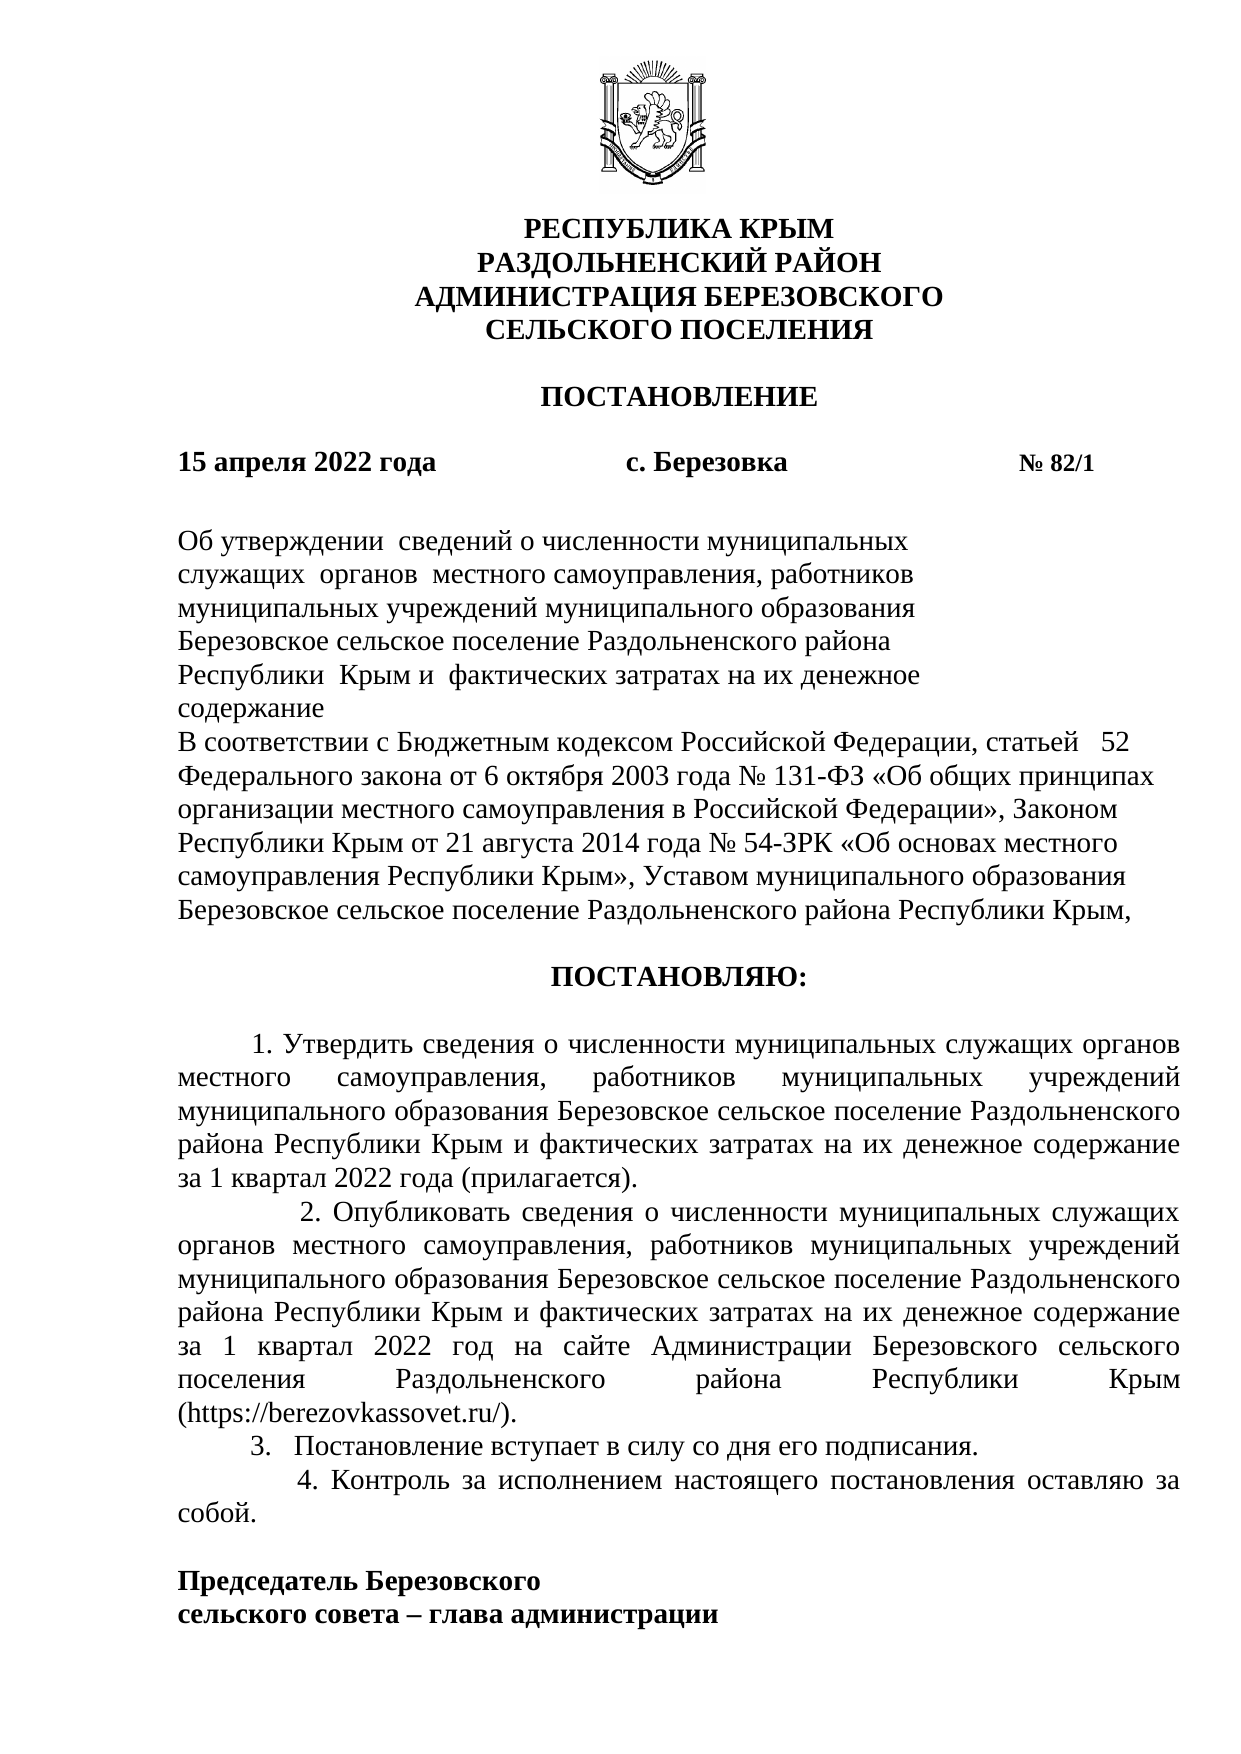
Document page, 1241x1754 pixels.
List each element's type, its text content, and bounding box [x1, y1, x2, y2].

text сельского совета – глава администрации [177, 1596, 1181, 1630]
text 15 апреля 2022 года с. Березовка № 82/1 [177, 444, 1181, 478]
text 3. Постановление вступает в силу со дня его подписания. [177, 1428, 1181, 1462]
text ПОСТАНОВЛЯЮ: [177, 959, 1181, 992]
text муниципальных учреждений муниципального образования [177, 590, 1122, 623]
text Республики Крым и фактических затратах на их денежное [177, 657, 1122, 691]
text содержание [177, 691, 1122, 724]
text 1. Утвердить сведения о численности муниципальных служащих органов местного самоуправления, работников муниципальных учреждений муниципального образования Березовское сельское поселение Раздольненского района Республики Крым и фактических затратах на их денежное содержание за 1 квартал 2022 года (прилагается). [177, 1026, 1181, 1194]
text Березовское сельское поселение Раздольненского района [177, 623, 1122, 657]
text СЕЛЬСКОГО ПОСЕЛЕНИЯ [177, 312, 1181, 346]
text 4. Контроль за исполнением настоящего постановления оставляю за собой. [177, 1462, 1181, 1529]
text РАЗДОЛЬНЕНСКИЙ РАЙОН [177, 245, 1181, 279]
text ПОСТАНОВЛЕНИЕ [177, 379, 1181, 413]
text 2. Опубликовать сведения о численности муниципальных служащих органов местного самоуправления, работников муниципальных учреждений муниципального образования Березовское сельское поселение Раздольненского района Республики Крым и фактических затратах на их денежное содержание за 1 квартал 2022 год на сайте Администрации Березовского сельского поселения Раздольненского района Республики Крым (https://berezovkassovet.ru/). [177, 1194, 1181, 1428]
text Об утверждении сведений о численности муниципальных [177, 523, 1122, 556]
text РЕСПУБЛИКА КРЫМ [177, 212, 1181, 245]
text В соответствии с Бюджетным кодексом Российской Федерации, статьей 52 Федерального закона от 6 октября 2003 года № 131-ФЗ «Об общих принципах организации местного самоуправления в Российской Федерации», Законом Республики Крым от 21 августа 2014 года № 54-ЗРК «Об основах местного самоуправления Республики Крым», Уставом муниципального образования Березовское сельское поселение Раздольненского района Республики Крым, [177, 724, 1181, 925]
text Председатель Березовского [177, 1563, 1181, 1596]
text служащих органов местного самоуправления, работников [177, 556, 1122, 590]
text АДМИНИСТРАЦИЯ БЕРЕЗОВСКОГО [177, 279, 1181, 312]
